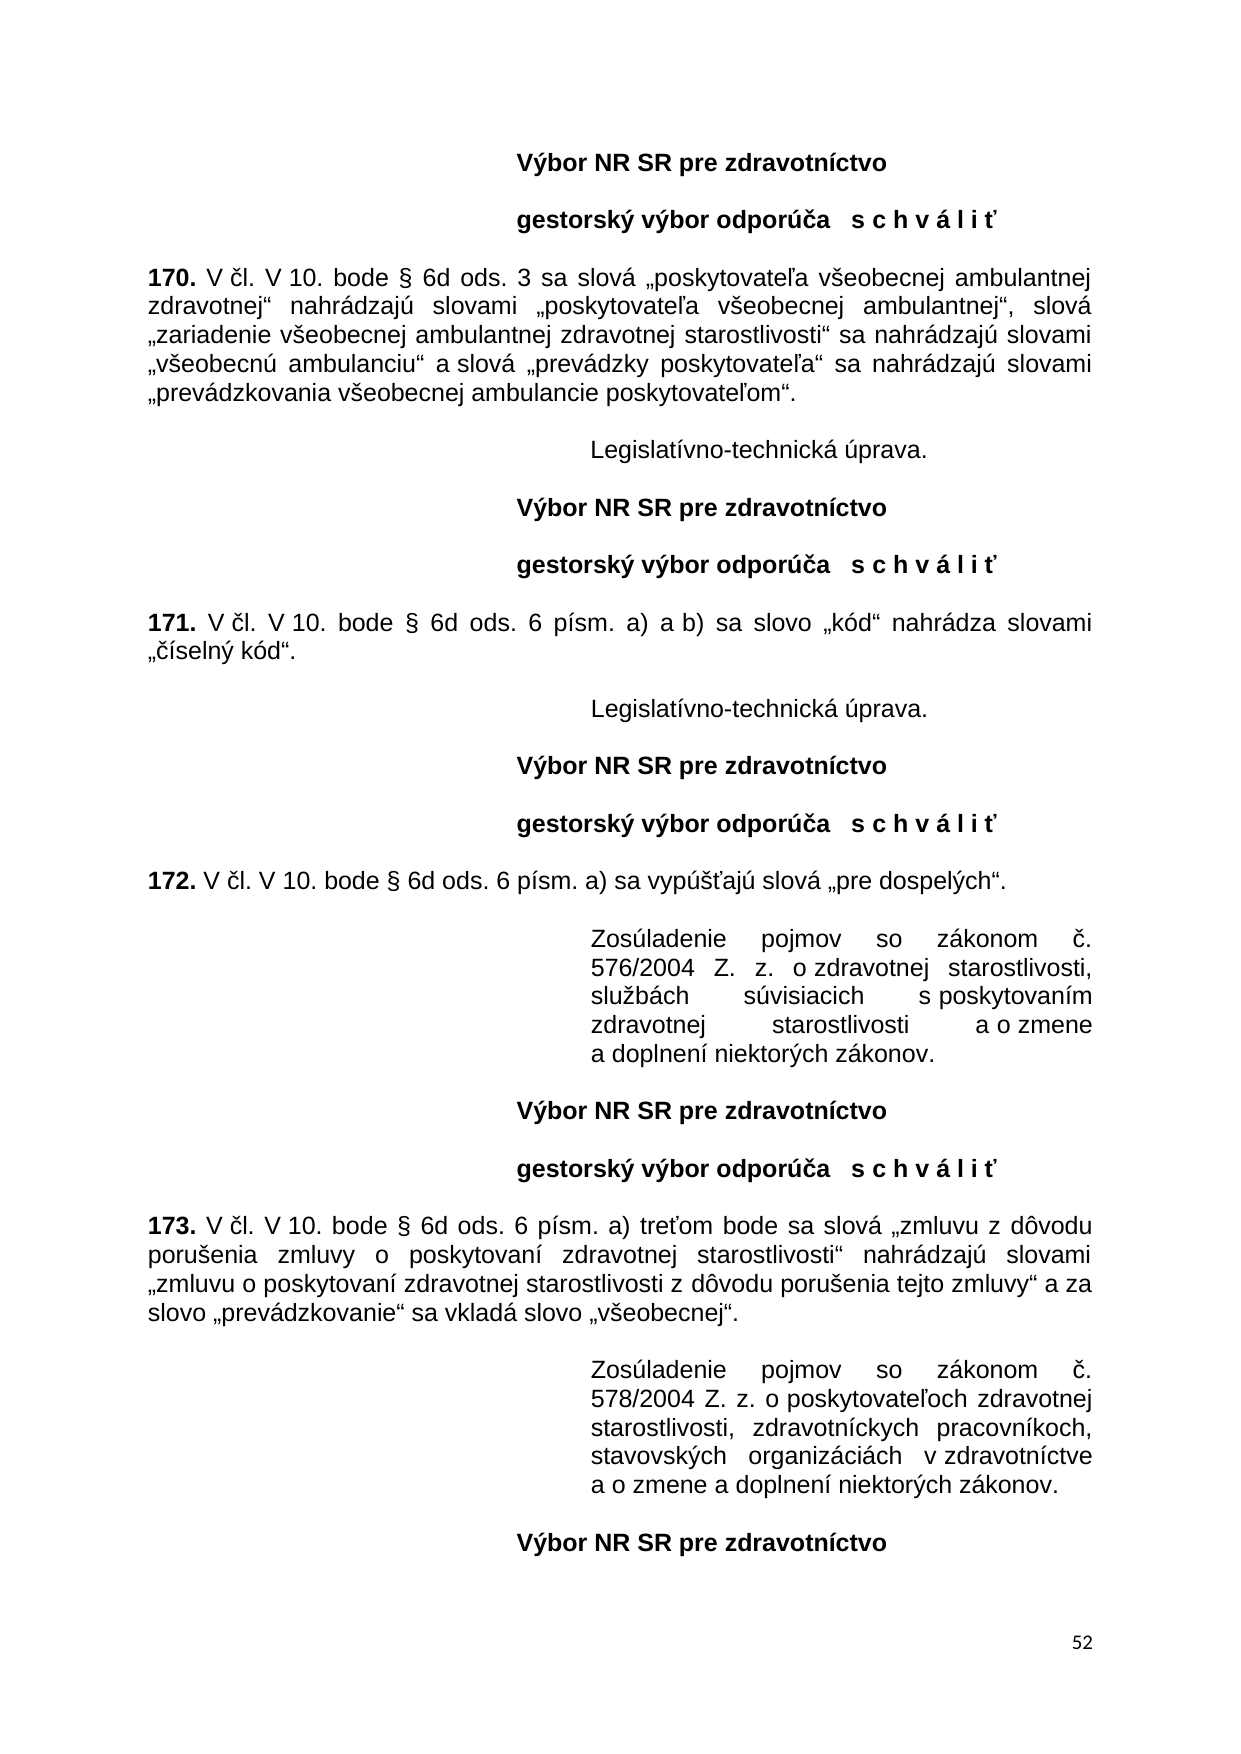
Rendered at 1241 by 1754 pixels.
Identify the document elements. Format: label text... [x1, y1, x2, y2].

text 171. V čl. V 10. bode § 6d ods. 6 písm. a) a b) sa slovo „kód“ nahrádza slovami „číselný kód“. [148, 608, 1093, 665]
text 170. V čl. V 10. bode § 6d ods. 3 sa slová „poskytovateľa všeobecnej ambulantnej zdravotnej“ nahrádzajú slovami „poskytovateľa všeobecnej ambulantnej“, slová „zariadenie všeobecnej ambulantnej zdravotnej starostlivosti“ sa nahrádzajú slovami „všeobecnú ambulanciu“ a slová „prevádzky poskytovateľa“ sa nahrádzajú slovami „prevádzkovania všeobecnej ambulancie poskytovateľom“. [148, 263, 1093, 406]
list gestorský výbor odporúča s c h v á l i ť [516, 550, 1093, 579]
list Výbor NR SR pre zdravotníctvo [516, 1096, 1093, 1125]
text Zosúladenie pojmov so zákonom č. 576/2004 Z. z. o zdravotnej starostlivosti, službách súvisiacich s poskytovaním zdravotnej starostlivosti a o zmene a doplnení niektorých zákonov. [591, 924, 1093, 1068]
list Výbor NR SR pre zdravotníctvo [516, 148, 1093, 176]
text Legislatívno-technická úprava. [148, 435, 1093, 464]
list gestorský výbor odporúča s c h v á l i ť [516, 205, 1093, 234]
list Výbor NR SR pre zdravotníctvo [516, 493, 1093, 521]
text 173. V čl. V 10. bode § 6d ods. 6 písm. a) treťom bode sa slová „zmluvu z dôvodu porušenia zmluvy o poskytovaní zdravotnej starostlivosti“ nahrádzajú slovami „zmluvu o poskytovaní zdravotnej starostlivosti z dôvodu porušenia tejto zmluvy“ a za slovo „prevádzkovanie“ sa vkladá slovo „všeobecnej“. [148, 1211, 1093, 1326]
text Legislatívno-technická úprava. [201, 694, 1093, 723]
list Výbor NR SR pre zdravotníctvo [516, 1528, 1093, 1556]
text 172. V čl. V 10. bode § 6d ods. 6 písm. a) sa vypúšťajú slová „pre dospelých“. [148, 866, 1093, 895]
list gestorský výbor odporúča s c h v á l i ť [516, 809, 1093, 838]
list gestorský výbor odporúča s c h v á l i ť [516, 1154, 1093, 1183]
text Zosúladenie pojmov so zákonom č. 578/2004 Z. z. o poskytovateľoch zdravotnej starostlivosti, zdravotníckych pracovníkoch, stavovských organizáciách v zdravotníctve a o zmene a doplnení niektorých zákonov. [591, 1355, 1093, 1499]
list Výbor NR SR pre zdravotníctvo [516, 751, 1093, 780]
